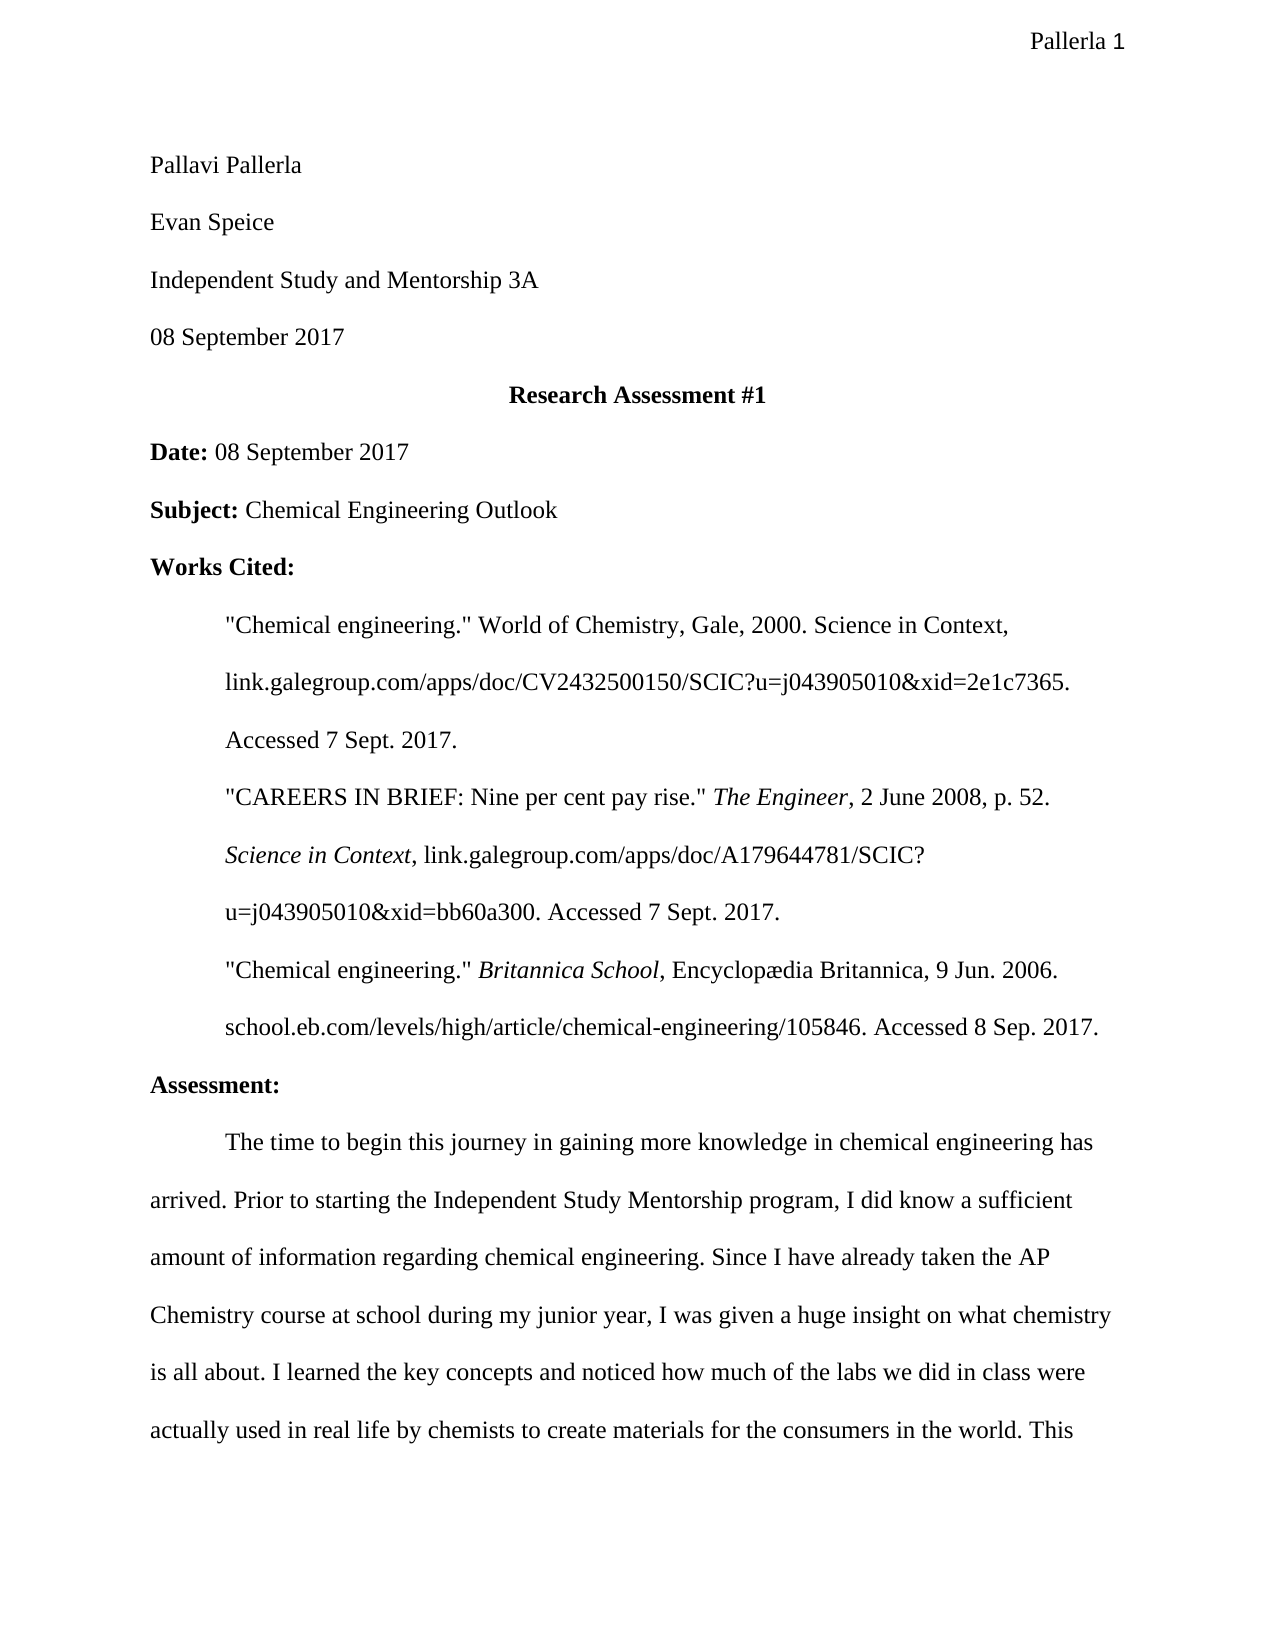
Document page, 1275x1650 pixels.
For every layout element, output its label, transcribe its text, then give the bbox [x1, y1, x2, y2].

text "Chemical engineering." Britannica School, Encyclopædia Britannica, 9 Jun. 2006. school.eb.com/levels/high/article/chemical-engineering/105846. Accessed 8 Sep. 2017. [225, 955, 1125, 1041]
text Assessment: [150, 1070, 1125, 1099]
text Pallavi Pallerla [150, 150, 1125, 179]
text Evan Speice [150, 207, 1125, 236]
text Subject: Chemical Engineering Outlook [150, 495, 1125, 524]
text "Chemical engineering." World of Chemistry, Gale, 2000. Science in Context, link.galegroup.com/apps/doc/CV2432500150/SCIC?u=j043905010&xid=2e1c7365. Accessed 7 Sept. 2017. [225, 610, 1125, 754]
text Independent Study and Mentorship 3A [150, 265, 1125, 294]
text Works Cited: [150, 552, 1125, 581]
text "CAREERS IN BRIEF: Nine per cent pay rise." The Engineer, 2 June 2008, p. 52. Science in Context, link.galegroup.com/apps/doc/A179644781/SCIC?u=j043905010&xid=bb60a300. Accessed 7 Sept. 2017. [225, 782, 1125, 926]
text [150, 1127, 1125, 1444]
text 08 September 2017 [150, 322, 1125, 351]
text Research Assessment #1 [150, 380, 1125, 409]
text Date: 08 September 2017 [150, 437, 1125, 466]
